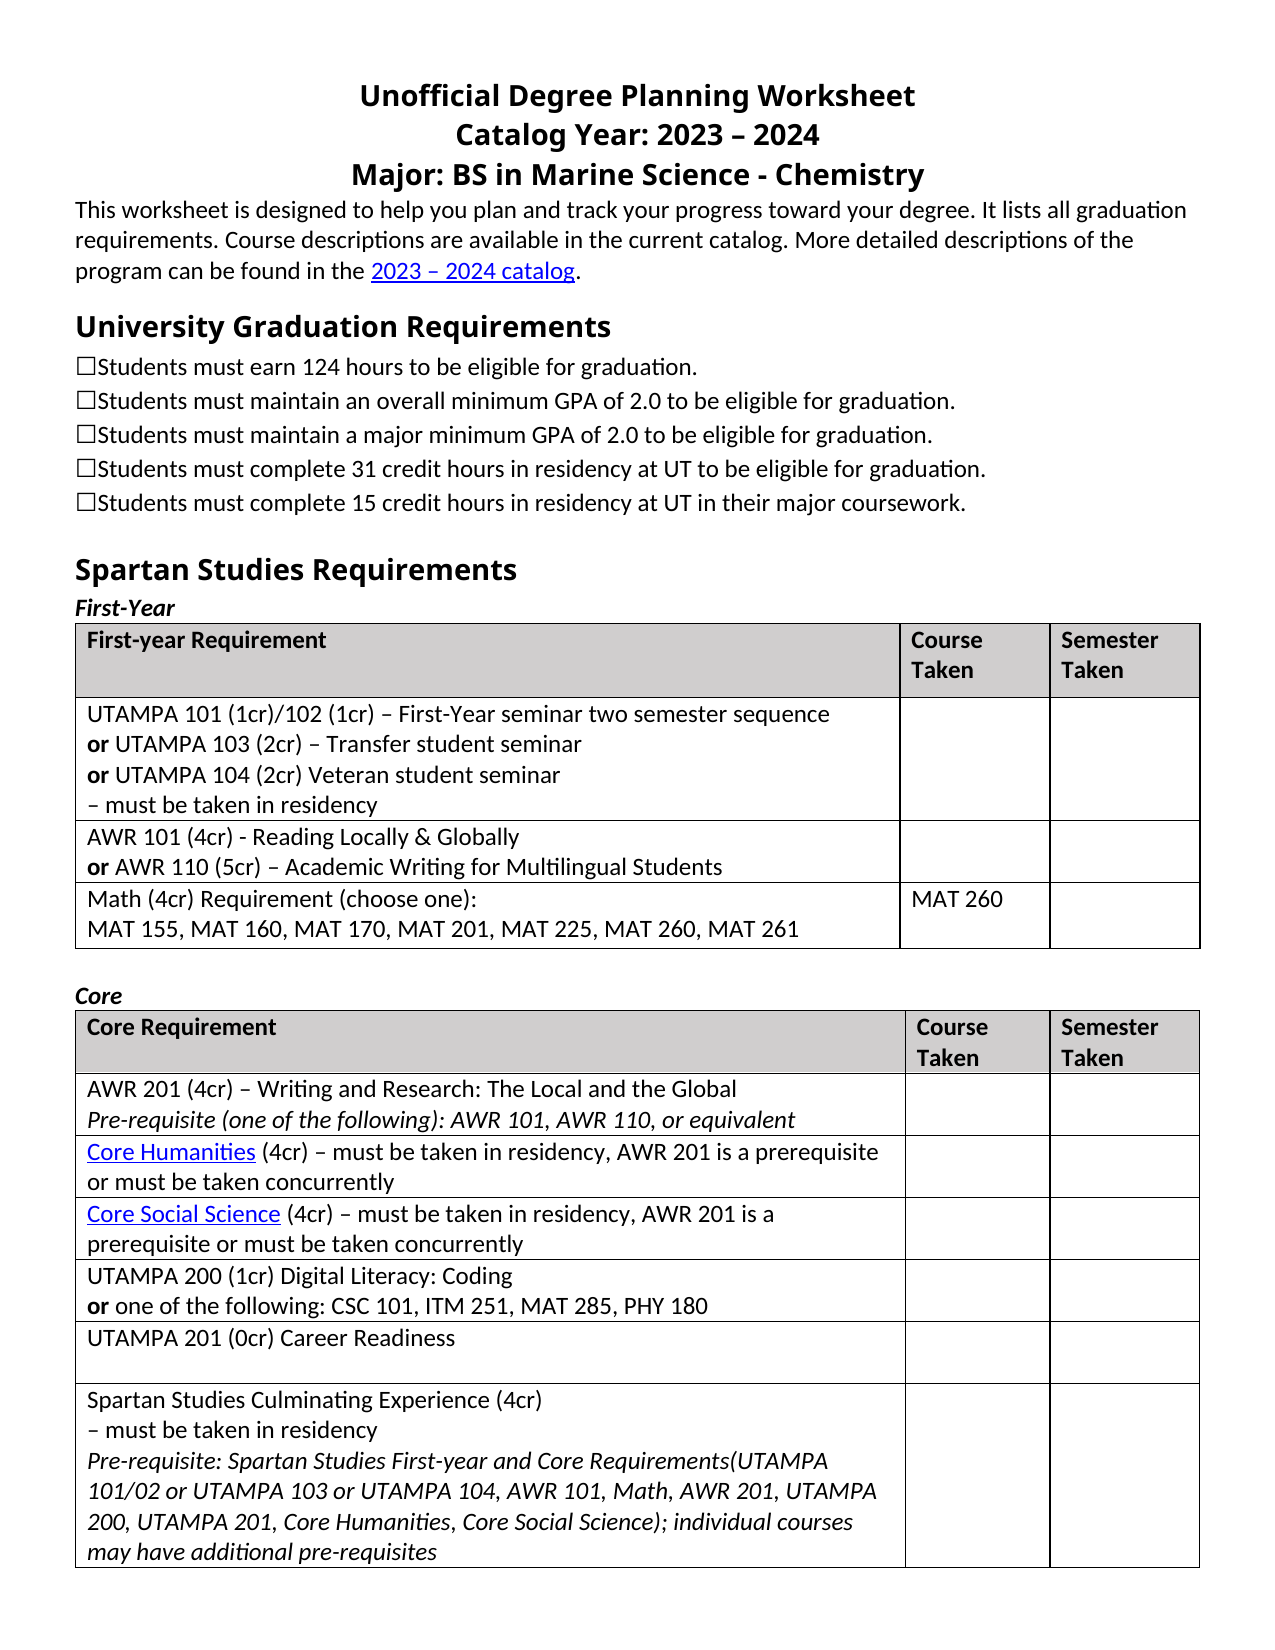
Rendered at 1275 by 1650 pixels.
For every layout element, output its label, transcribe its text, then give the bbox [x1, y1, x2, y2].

text Students must earn 124 hours to be eligible for graduation. [75, 349, 1200, 383]
subtitle Spartan Studies Requirements [75, 549, 1200, 589]
table_cell [906, 1384, 1049, 1567]
subtitle Major: BS in Marine Science - Chemistry [75, 154, 1200, 194]
table_cell [1051, 821, 1199, 882]
table_cell MAT 260 [901, 883, 1049, 948]
table_cell [1051, 1260, 1199, 1321]
table_header Course Taken [901, 624, 1049, 697]
table_cell [906, 1074, 1049, 1134]
table_cell UTAMPA 201 (0cr) Career Readiness [76, 1322, 905, 1383]
table_cell UTAMPA 101 (1cr)/102 (1cr) – First-Year seminar two semester sequence or UTAMPA 103 (2cr) – Transfer student seminar or UTAMPA 104 (2cr) Veteran student seminar – must be taken in residency [76, 698, 899, 820]
table_header Semester Taken [1051, 624, 1199, 697]
text Students must maintain an overall minimum GPA of 2.0 to be eligible for graduation. [75, 383, 1200, 417]
table_cell Core Humanities (4cr) – must be taken in residency, AWR 201 is a prerequisite or must be taken concurrently [76, 1136, 905, 1197]
table_cell [1051, 1074, 1199, 1134]
text Students must complete 31 credit hours in residency at UT to be eligible for graduation. [75, 451, 1200, 485]
table_cell UTAMPA 200 (1cr) Digital Literacy: Coding or one of the following: CSC 101, ITM 251, MAT 285, PHY 180 [76, 1260, 905, 1321]
subtitle University Graduation Requirements [75, 306, 1200, 346]
table_header Semester Taken [1051, 1011, 1199, 1072]
table_cell [1051, 1322, 1199, 1383]
table_cell [901, 698, 1049, 820]
subtitle Unofficial Degree Planning Worksheet Catalog Year: 2023 – 2024 [75, 75, 1200, 154]
subtitle Core [75, 980, 1200, 1010]
table_cell [906, 1322, 1049, 1383]
table_header Core Requirement [76, 1011, 905, 1072]
text Students must maintain a major minimum GPA of 2.0 to be eligible for graduation. [75, 417, 1200, 451]
table_cell Core Social Science (4cr) – must be taken in residency, AWR 201 is a prerequisite or must be taken concurrently [76, 1198, 905, 1259]
table_cell Math (4cr) Requirement (choose one): MAT 155, MAT 160, MAT 170, MAT 201, MAT 225, MAT 260, MAT 261 [76, 883, 899, 948]
subtitle First-Year [75, 592, 1200, 623]
table_header Course Taken [906, 1011, 1049, 1072]
table_header First-year Requirement [76, 624, 899, 697]
text This worksheet is designed to help you plan and track your progress toward your degree. It lists all graduation requirements. Course descriptions are available in the current catalog. More detailed descriptions of the program can be found in the 2023 – 2024 catalog. [75, 194, 1200, 286]
table_cell [906, 1136, 1049, 1197]
table_cell AWR 101 (4cr) - Reading Locally & Globally or AWR 110 (5cr) – Academic Writing for Multilingual Students [76, 821, 899, 882]
table_cell [1051, 1198, 1199, 1259]
table_cell [1051, 1384, 1199, 1567]
table_cell [906, 1260, 1049, 1321]
table_cell AWR 201 (4cr) – Writing and Research: The Local and the Global Pre-requisite (one of the following): AWR 101, AWR 110, or equivalent [76, 1074, 905, 1134]
text Students must complete 15 credit hours in residency at UT in their major coursework. [75, 485, 1200, 519]
table_cell [1051, 883, 1199, 948]
table_cell [901, 821, 1049, 882]
table_cell Spartan Studies Culminating Experience (4cr) – must be taken in residency Pre-requisite: Spartan Studies First-year and Core Requirements(UTAMPA 101/02 or UTAMPA 103 or UTAMPA 104, AWR 101, Math, AWR 201, UTAMPA 200, UTAMPA 201, Core Humanities, Core Social Science); individual courses may have additional pre-requisites [76, 1384, 905, 1567]
table_cell [1051, 698, 1199, 820]
table_cell [1051, 1136, 1199, 1197]
table_cell [906, 1198, 1049, 1259]
